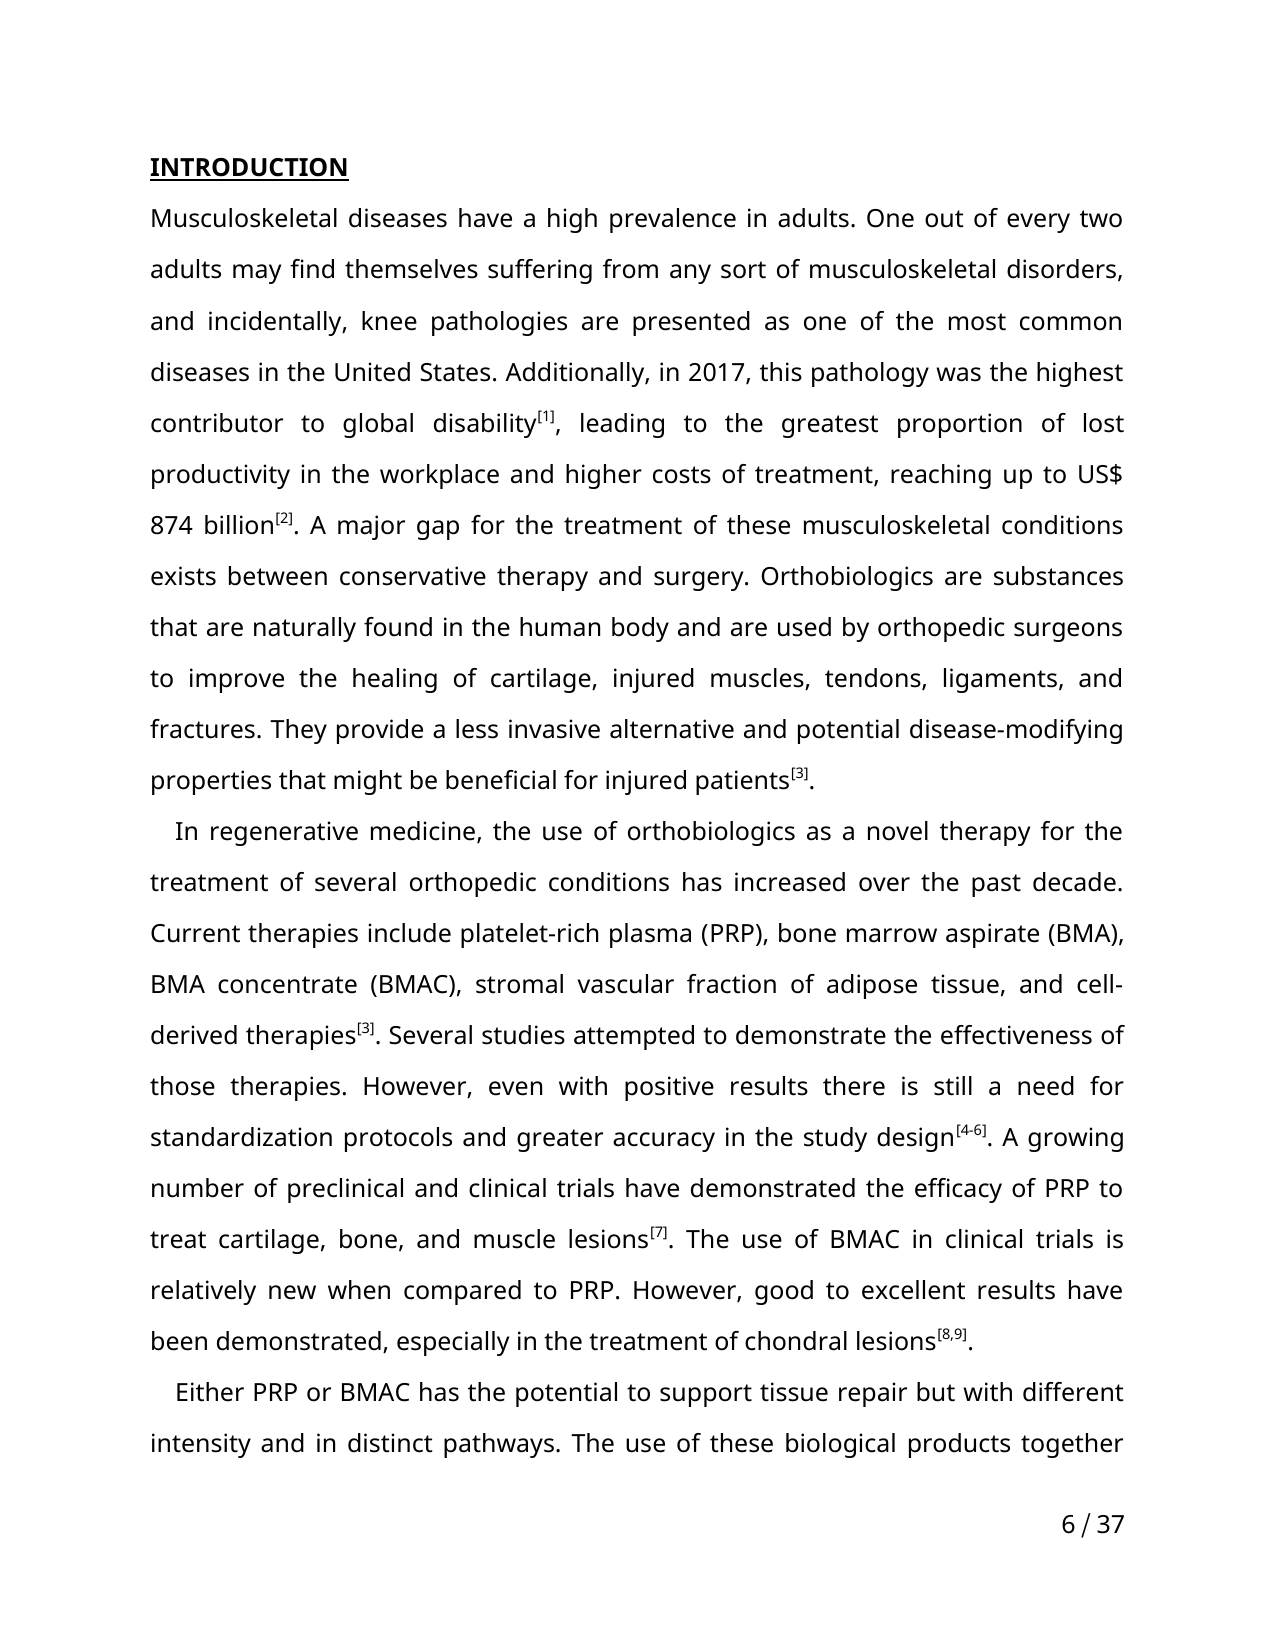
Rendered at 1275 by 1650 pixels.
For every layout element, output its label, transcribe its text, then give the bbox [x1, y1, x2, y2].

text Musculoskeletal diseases have a high prevalence in adults. One out of every two adults may find themselves suffering from any sort of musculoskeletal disorders, and incidentally, knee pathologies are presented as one of the most common diseases in the United States. Additionally, in 2017, this pathology was the highest contributor to global disability[1], leading to the greatest proportion of lost productivity in the workplace and higher costs of treatment, reaching up to US$ 874 billion[2]. A major gap for the treatment of these musculoskeletal conditions exists between conservative therapy and surgery. Orthobiologics are substances that are naturally found in the human body and are used by orthopedic surgeons to improve the healing of cartilage, injured muscles, tendons, ligaments, and fractures. They provide a less invasive alternative and potential disease-modifying properties that might be beneficial for injured patients[3]. [150, 201, 1125, 797]
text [150, 1375, 1125, 1460]
text In regenerative medicine, the use of orthobiologics as a novel therapy for the treatment of several orthopedic conditions has increased over the past decade. Current therapies include platelet-rich plasma (PRP), bone marrow aspirate (BMA), BMA concentrate (BMAC), stromal vascular fraction of adipose tissue, and cell-derived therapies[3]. Several studies attempted to demonstrate the effectiveness of those therapies. However, even with positive results there is still a need for standardization protocols and greater accuracy in the study design[4-6]. A growing number of preclinical and clinical trials have demonstrated the efficacy of PRP to treat cartilage, bone, and muscle lesions[7]. The use of BMAC in clinical trials is relatively new when compared to PRP. However, good to excellent results have been demonstrated, especially in the treatment of chondral lesions[8,9]. [150, 813, 1125, 1358]
text INTRODUCTION [150, 150, 1125, 184]
